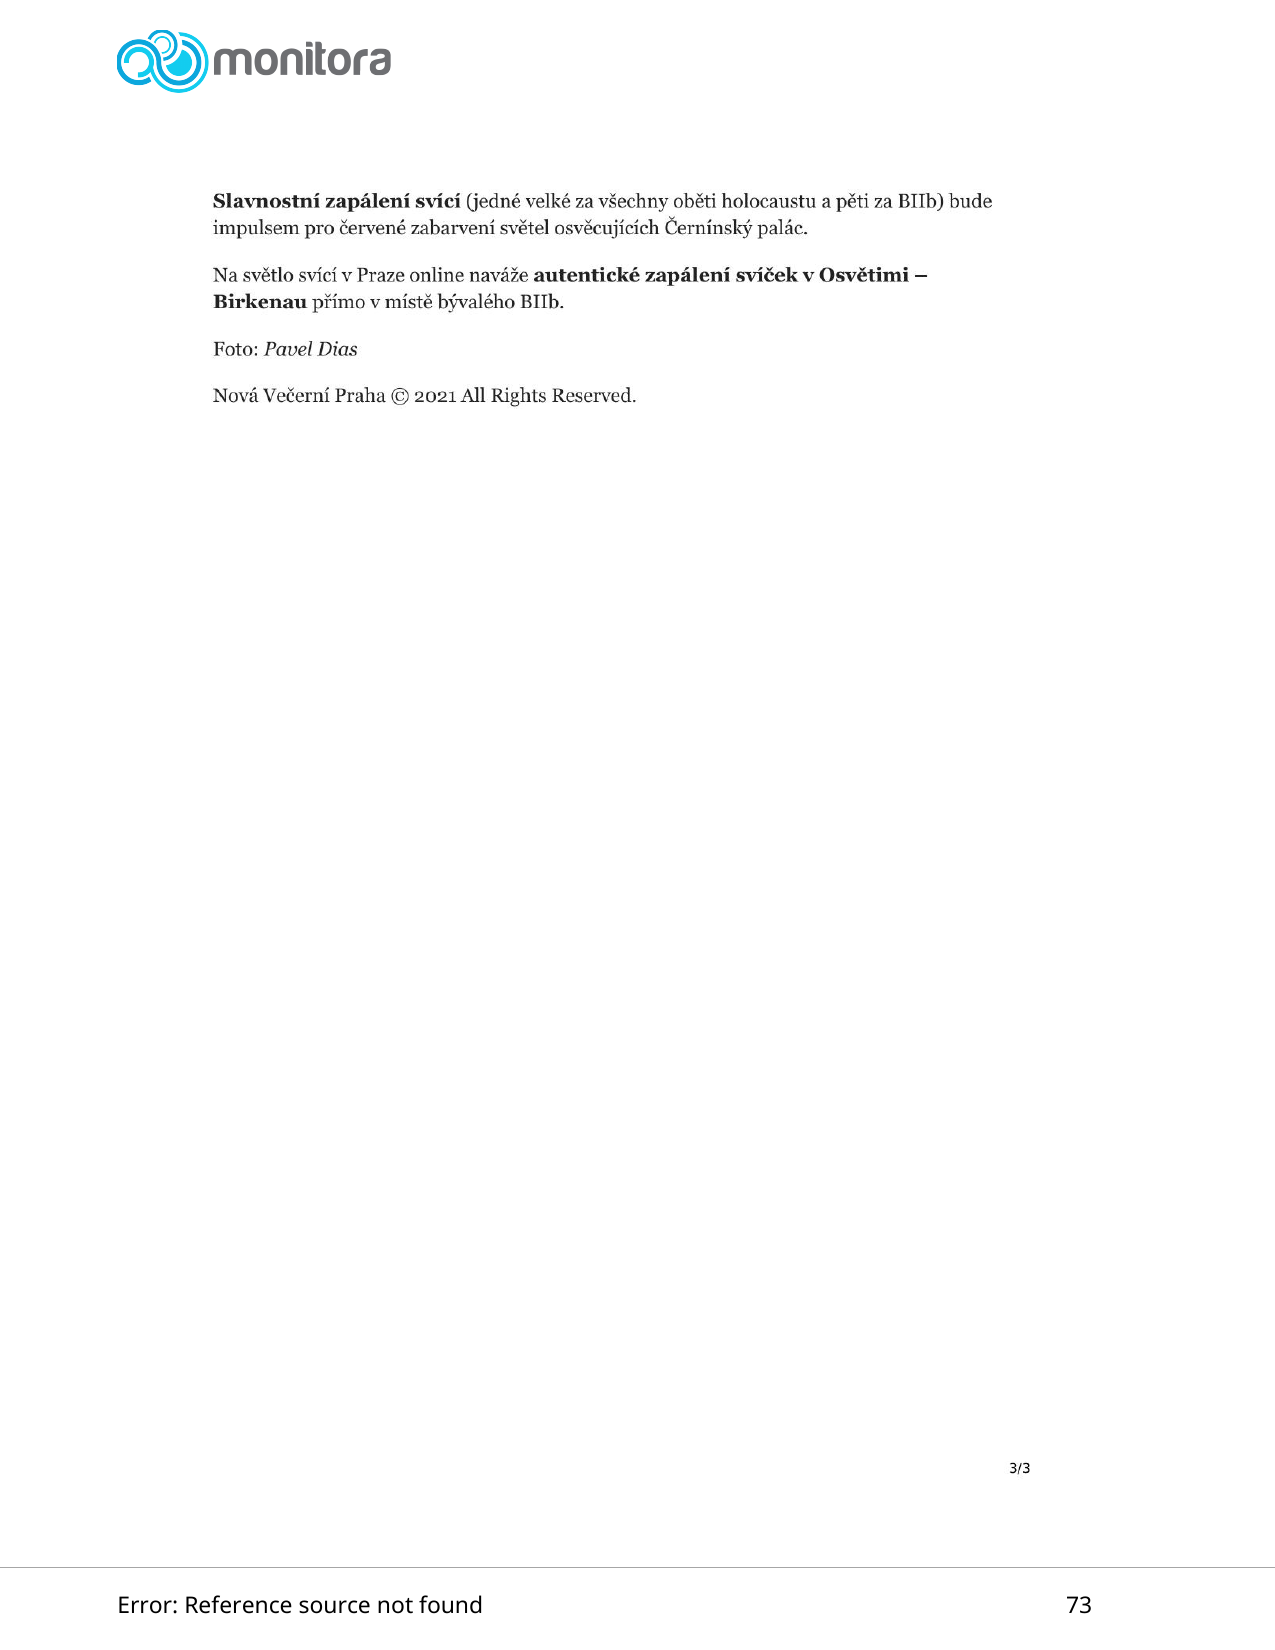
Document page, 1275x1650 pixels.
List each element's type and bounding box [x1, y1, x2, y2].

picture [117, 120, 1092, 1500]
picture [117, 30, 154, 52]
picture [117, 30, 391, 93]
